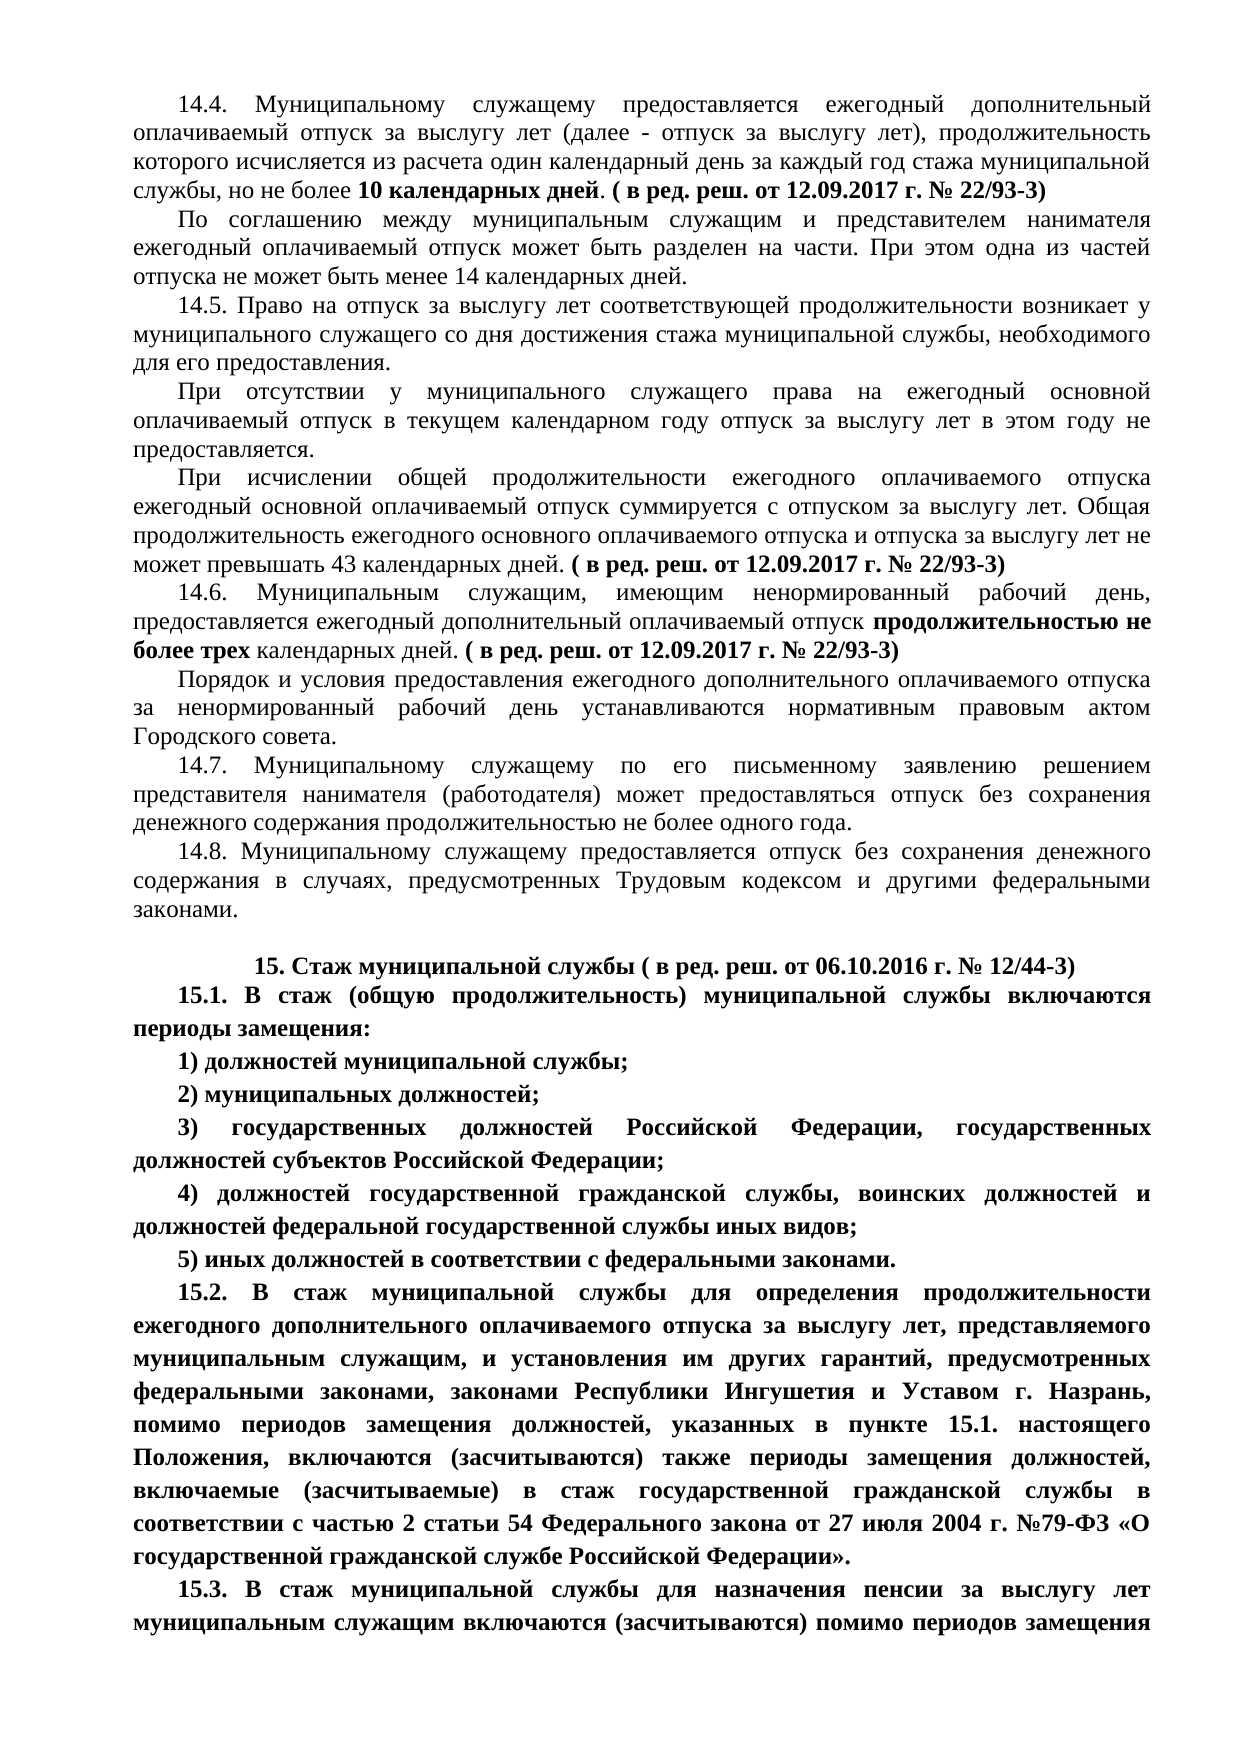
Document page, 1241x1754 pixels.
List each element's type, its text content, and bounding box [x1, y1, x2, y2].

text 1) должностей муниципальной службы; [133, 1046, 1152, 1075]
text 14.7. Муниципальному служащему по его письменному заявлению решением представителя нанимателя (работодателя) может предоставляться отпуск без сохранения денежного содержания продолжительностью не более одного года. [133, 750, 1152, 836]
text 4) должностей государственной гражданской службы, воинских должностей и должностей федеральной государственной службы иных видов; [133, 1178, 1152, 1240]
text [133, 1574, 1152, 1636]
text 3) государственных должностей Российской Федерации, государственных должностей субъектов Российской Федерации; [133, 1112, 1152, 1174]
text 14.5. Право на отпуск за выслугу лет соответствующей продолжительности возникает у муниципального служащего со дня достижения стажа муниципальной службы, необходимого для его предоставления. [133, 290, 1152, 376]
text 15.2. В стаж муниципальной службы для определения продолжительности ежегодного дополнительного оплачиваемого отпуска за выслугу лет, представляемого муниципальным служащим, и установления им других гарантий, предусмотренных федеральными законами, законами Республики Ингушетия и Уставом г. Назрань, помимо периодов замещения должностей, указанных в пункте 15.1. настоящего Положения, включаются (засчитываются) также периоды замещения должностей, включаемые (засчитываемые) в стаж государственной гражданской службы в соответствии с частью 2 статьи 54 Федерального закона от 27 июля 2004 г. №79-ФЗ «О государственной гражданской службе Российской Федерации». [133, 1277, 1152, 1570]
text При отсутствии у муниципального служащего права на ежегодный основной оплачиваемый отпуск в текущем календарном году отпуск за выслугу лет в этом году не предоставляется. [133, 376, 1152, 462]
text По соглашению между муниципальным служащим и представителем нанимателя ежегодный оплачиваемый отпуск может быть разделен на части. При этом одна из частей отпуска не может быть менее 14 календарных дней. [133, 204, 1152, 290]
text 2) муниципальных должностей; [133, 1079, 1152, 1108]
text Порядок и условия предоставления ежегодного дополнительного оплачиваемого отпуска за ненормированный рабочий день устанавливаются нормативным правовым актом Городского совета. [133, 664, 1152, 750]
text 15.1. В стаж (общую продолжительность) муниципальной службы включаются периоды замещения: [133, 980, 1152, 1042]
text 15. Стаж муниципальной службы ( в ред. реш. от 06.10.2016 г. № 12/44-3) [133, 951, 1152, 980]
text При исчислении общей продолжительности ежегодного оплачиваемого отпуска ежегодный основной оплачиваемый отпуск суммируется с отпуском за выслугу лет. Общая продолжительность ежегодного основного оплачиваемого отпуска и отпуска за выслугу лет не может превышать 43 календарных дней. ( в ред. реш. от 12.09.2017 г. № 22/93-3) [133, 462, 1152, 577]
text 14.4. Муниципальному служащему предоставляется ежегодный дополнительный оплачиваемый отпуск за выслугу лет (далее - отпуск за выслугу лет), продолжительность которого исчисляется из расчета один календарный день за каждый год стажа муниципальной службы, но не более 10 календарных дней. ( в ред. реш. от 12.09.2017 г. № 22/93-3) [133, 89, 1152, 204]
text 14.8. Муниципальному служащему предоставляется отпуск без сохранения денежного содержания в случаях, предусмотренных Трудовым кодексом и другими федеральными законами. [133, 836, 1152, 922]
text 5) иных должностей в соответствии с федеральными законами. [133, 1244, 1152, 1273]
text 14.6. Муниципальным служащим, имеющим ненормированный рабочий день, предоставляется ежегодный дополнительный оплачиваемый отпуск продолжительностью не более трех календарных дней. ( в ред. реш. от 12.09.2017 г. № 22/93-3) [133, 577, 1152, 664]
